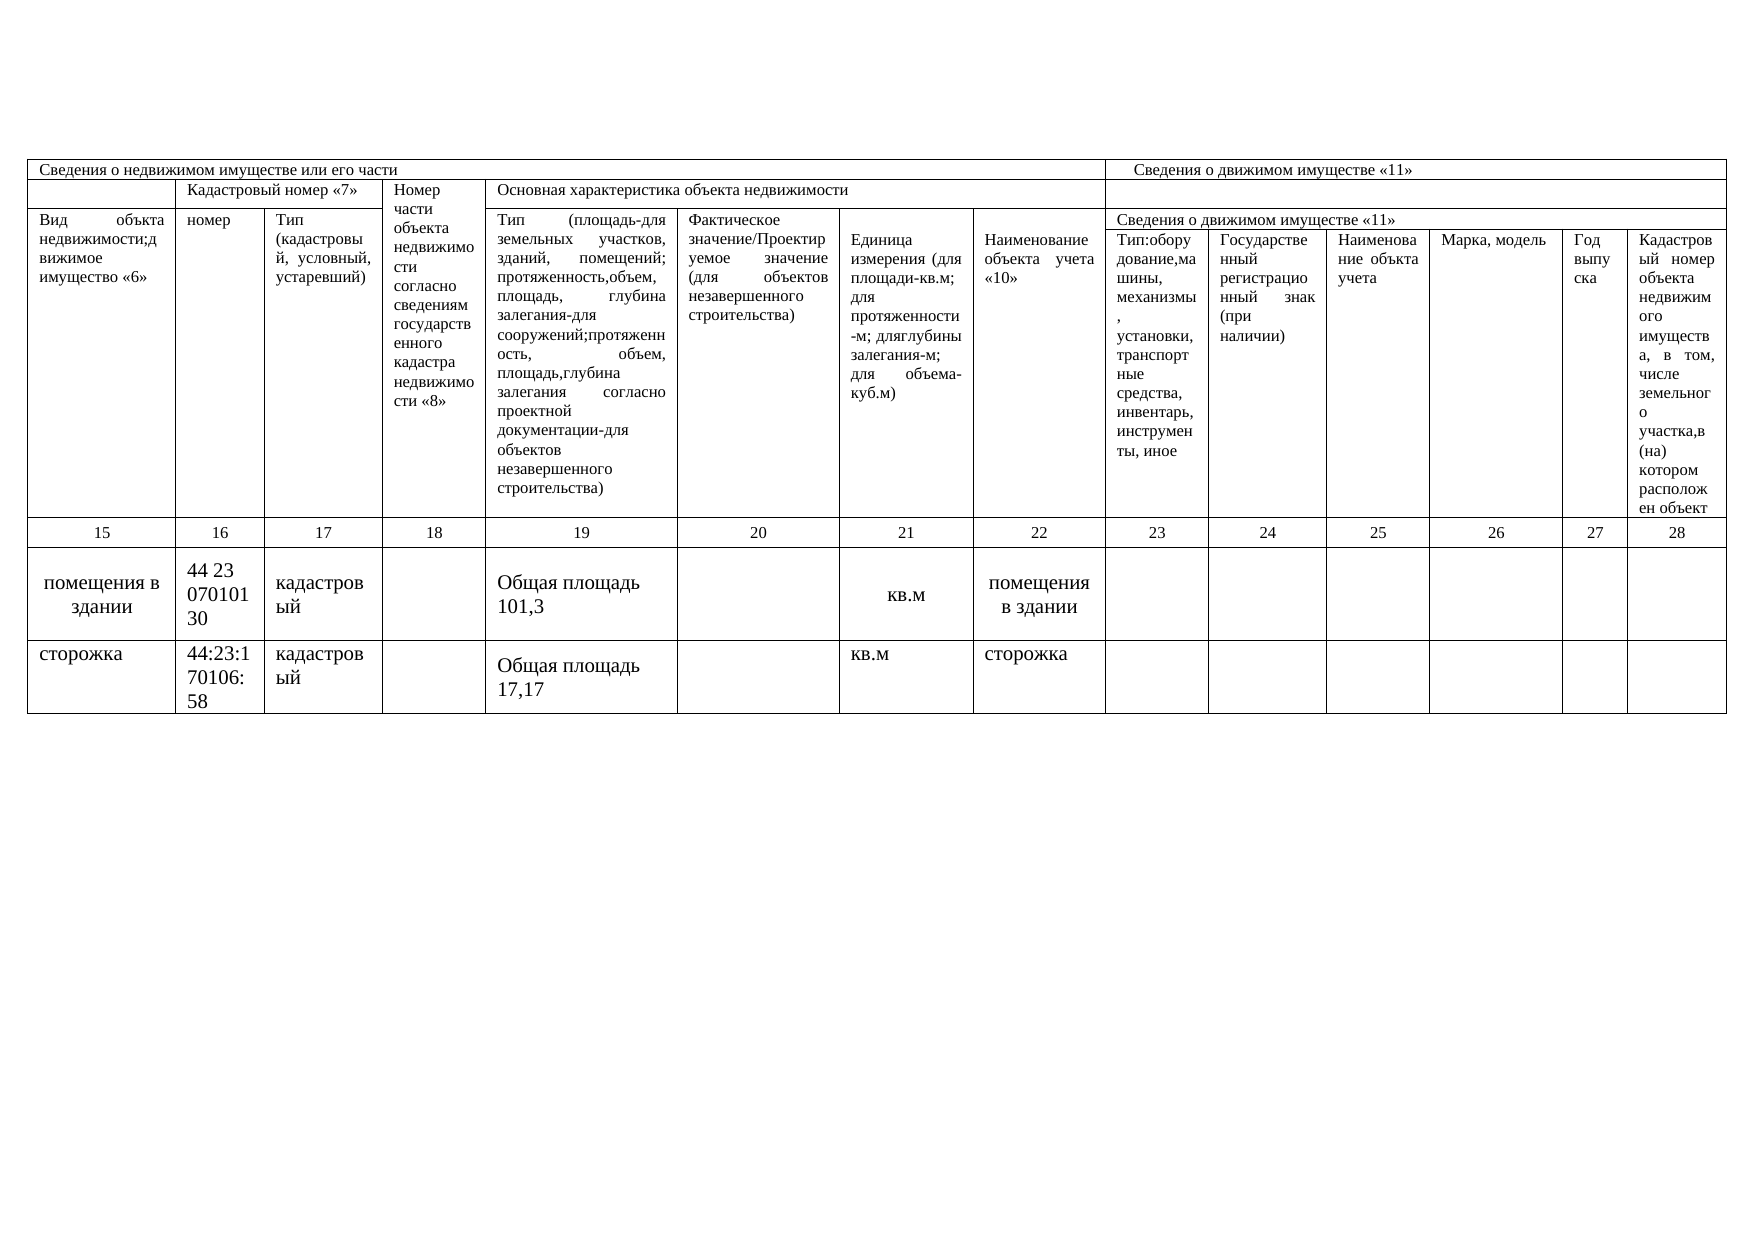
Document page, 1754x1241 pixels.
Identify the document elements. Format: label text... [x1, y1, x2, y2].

table_cell Наименование объкта учета [1327, 230, 1429, 517]
table_cell Марка, модель [1430, 230, 1562, 517]
table_cell [1106, 180, 1726, 208]
table_cell помещения в здании [974, 548, 1105, 640]
table_cell Наименование объекта учета «10» [974, 229, 1105, 517]
table_cell 28 [1628, 518, 1726, 547]
table_cell 25 [1327, 518, 1429, 547]
table_cell 17 [265, 518, 382, 547]
table_cell [1327, 641, 1429, 713]
table_cell Общая площадь 101,3 [486, 548, 677, 640]
table_cell Номер части объекта недвижимости согласно сведениям государственного кадастра недвижимости «8» [383, 180, 485, 517]
table_cell [1628, 548, 1726, 640]
table_cell [28, 180, 175, 208]
table_cell 19 [486, 518, 677, 547]
table_cell 21 [840, 518, 973, 547]
table_cell [1327, 548, 1429, 640]
table_cell 24 [1209, 518, 1326, 547]
table_cell Государственный регистрационный знак (при наличии) [1209, 230, 1326, 517]
table_cell [1106, 641, 1208, 713]
table_cell [1563, 641, 1627, 713]
table_cell 26 [1430, 518, 1562, 547]
table_cell кв.м [840, 548, 973, 640]
table_cell 15 [28, 518, 175, 547]
table_cell Фактическое значение/Проектируемое значение (для объектов незавершенного строительства) [678, 209, 839, 517]
table_cell Сведения о движимом имуществе «11» [1106, 209, 1726, 228]
table_cell Основная характеристика объекта недвижимости [486, 180, 1105, 208]
table_cell [678, 641, 839, 713]
table_cell 16 [176, 518, 264, 547]
table_cell 18 [383, 518, 485, 547]
table_cell Тип (площадь-для земельных участков, зданий, помещений; протяженность,объем, площадь, глубина залегания-для сооружений;протяженность, объем, площадь,глубина залегания согласно проектной документации-для объектов незавершенного строительства) [486, 209, 677, 517]
table_cell сторожка [974, 641, 1105, 713]
table_cell Тип:оборудование,машины, механизмы, установки, транспортные средства, инвентарь, инструменты, иное [1106, 230, 1208, 517]
table_cell кадастровый [265, 548, 382, 640]
table_cell Единица измерения (для площади-кв.м; для протяженности-м; дляглубины залегания-м; для объема-куб.м) [840, 229, 973, 517]
table_cell [1209, 548, 1326, 640]
table_cell Год выпуска [1563, 230, 1627, 517]
table_cell Вид объкта недвижимости;движимое имущество «6» [28, 209, 175, 517]
table_cell кадастровый [265, 641, 382, 713]
table_cell [974, 209, 1105, 228]
table_cell кв.м [840, 641, 973, 713]
table_cell [1430, 641, 1562, 713]
table_cell 44:23:170106:58 [176, 641, 264, 713]
table_cell Тип (кадастровый, условный, устаревший) [265, 209, 382, 517]
table_cell 44 23 070101 30 [176, 548, 264, 640]
table_cell [1628, 641, 1726, 713]
table_cell 23 [1106, 518, 1208, 547]
table_cell номер [176, 209, 264, 517]
table_cell 22 [974, 518, 1105, 547]
table_header Сведения о недвижимом имуществе или его части [28, 160, 1105, 179]
table_cell [383, 548, 485, 640]
table_cell [1209, 641, 1326, 713]
table_cell [840, 209, 973, 228]
table_cell 27 [1563, 518, 1627, 547]
table_header Сведения о движимом имуществе «11» [1106, 160, 1726, 179]
table_cell сторожка [28, 641, 175, 713]
table_cell Общая площадь 17,17 [486, 641, 677, 713]
table_cell [1106, 548, 1208, 640]
table_cell Кадастровый номер «7» [176, 180, 382, 208]
table_cell помещения в здании [28, 548, 175, 640]
table_cell [1430, 548, 1562, 640]
table_cell [383, 641, 485, 713]
table_cell 20 [678, 518, 839, 547]
table_cell [678, 548, 839, 640]
table_cell Кадастровый номер объекта недвижимого имущества, в том, числе земельного участка,в (на) котором расположен объект [1628, 230, 1726, 517]
table_cell [1563, 548, 1627, 640]
